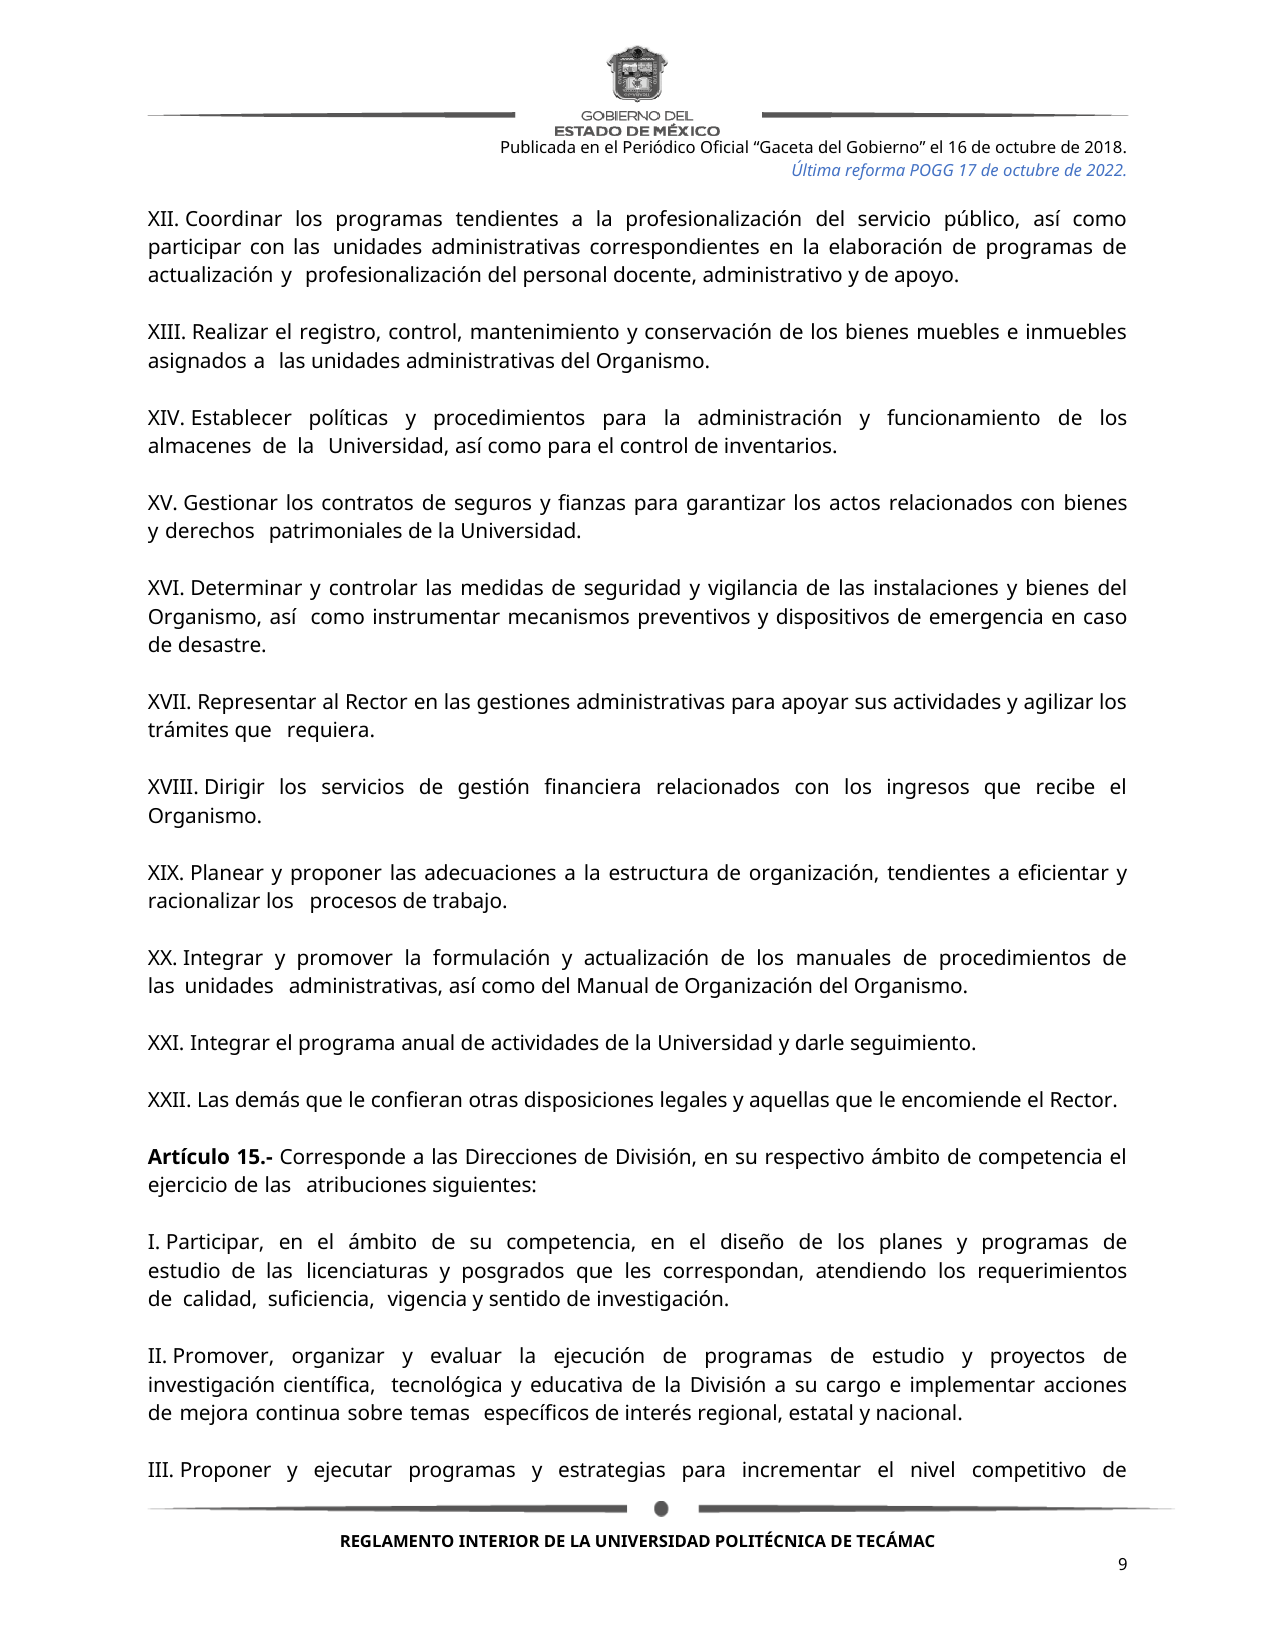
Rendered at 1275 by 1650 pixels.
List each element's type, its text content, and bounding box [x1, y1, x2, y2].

picture [147, 44, 1129, 136]
list Dirigir los servicios de gestión financiera relacionados con los ingresos que recibe el Organismo. [148, 772, 1127, 829]
list Planear y proponer las adecuaciones a la estructura de organización, tendientes a eficientar y racionalizar los procesos de trabajo. [148, 858, 1127, 915]
list Promover, organizar y evaluar la ejecución de programas de estudio y proyectos de investigación científica, tecnológica y educativa de la División a su cargo e implementar acciones de mejora continua sobre temas específicos de interés regional, estatal y nacional. [148, 1341, 1127, 1427]
list Integrar y promover la formulación y actualización de los manuales de procedimientos de las unidades administrativas, así como del Manual de Organización del Organismo. [148, 943, 1127, 1000]
list Establecer políticas y procedimientos para la administración y funcionamiento de los almacenes de la Universidad, así como para el control de inventarios. [148, 403, 1127, 460]
text Artículo 15.- Corresponde a las Direcciones de División, en su respectivo ámbito de competencia el ejercicio de las atribuciones siguientes: [148, 1142, 1127, 1199]
list Proponer y ejecutar programas y estrategias para incrementar el nivel competitivo de aprendizaje de los alumnos inscritos en la División a su cargo. [148, 1455, 1127, 1483]
list Determinar y controlar las medidas de seguridad y vigilancia de las instalaciones y bienes del Organismo, así como instrumentar mecanismos preventivos y dispositivos de emergencia en caso de desastre. [148, 573, 1127, 659]
picture [147, 1501, 1176, 1517]
list Representar al Rector en las gestiones administrativas para apoyar sus actividades y agilizar los trámites que requiera. [148, 687, 1127, 744]
list Realizar el registro, control, mantenimiento y conservación de los bienes muebles e inmuebles asignados a las unidades administrativas del Organismo. [148, 317, 1127, 374]
list Coordinar los programas tendientes a la profesionalización del servicio público, así como participar con las unidades administrativas correspondientes en la elaboración de programas de actualización y profesionalización del personal docente, administrativo y de apoyo. [148, 204, 1127, 289]
list Las demás que le confieran otras disposiciones legales y aquellas que le encomiende el Rector. [148, 1085, 1127, 1114]
list Gestionar los contratos de seguros y fianzas para garantizar los actos relacionados con bienes y derechos patrimoniales de la Universidad. [148, 488, 1127, 545]
list Participar, en el ámbito de su competencia, en el diseño de los planes y programas de estudio de las licenciaturas y posgrados que les correspondan, atendiendo los requerimientos de calidad, suficiencia, vigencia y sentido de investigación. [148, 1227, 1127, 1313]
list Integrar el programa anual de actividades de la Universidad y darle seguimiento. [148, 1028, 1127, 1057]
